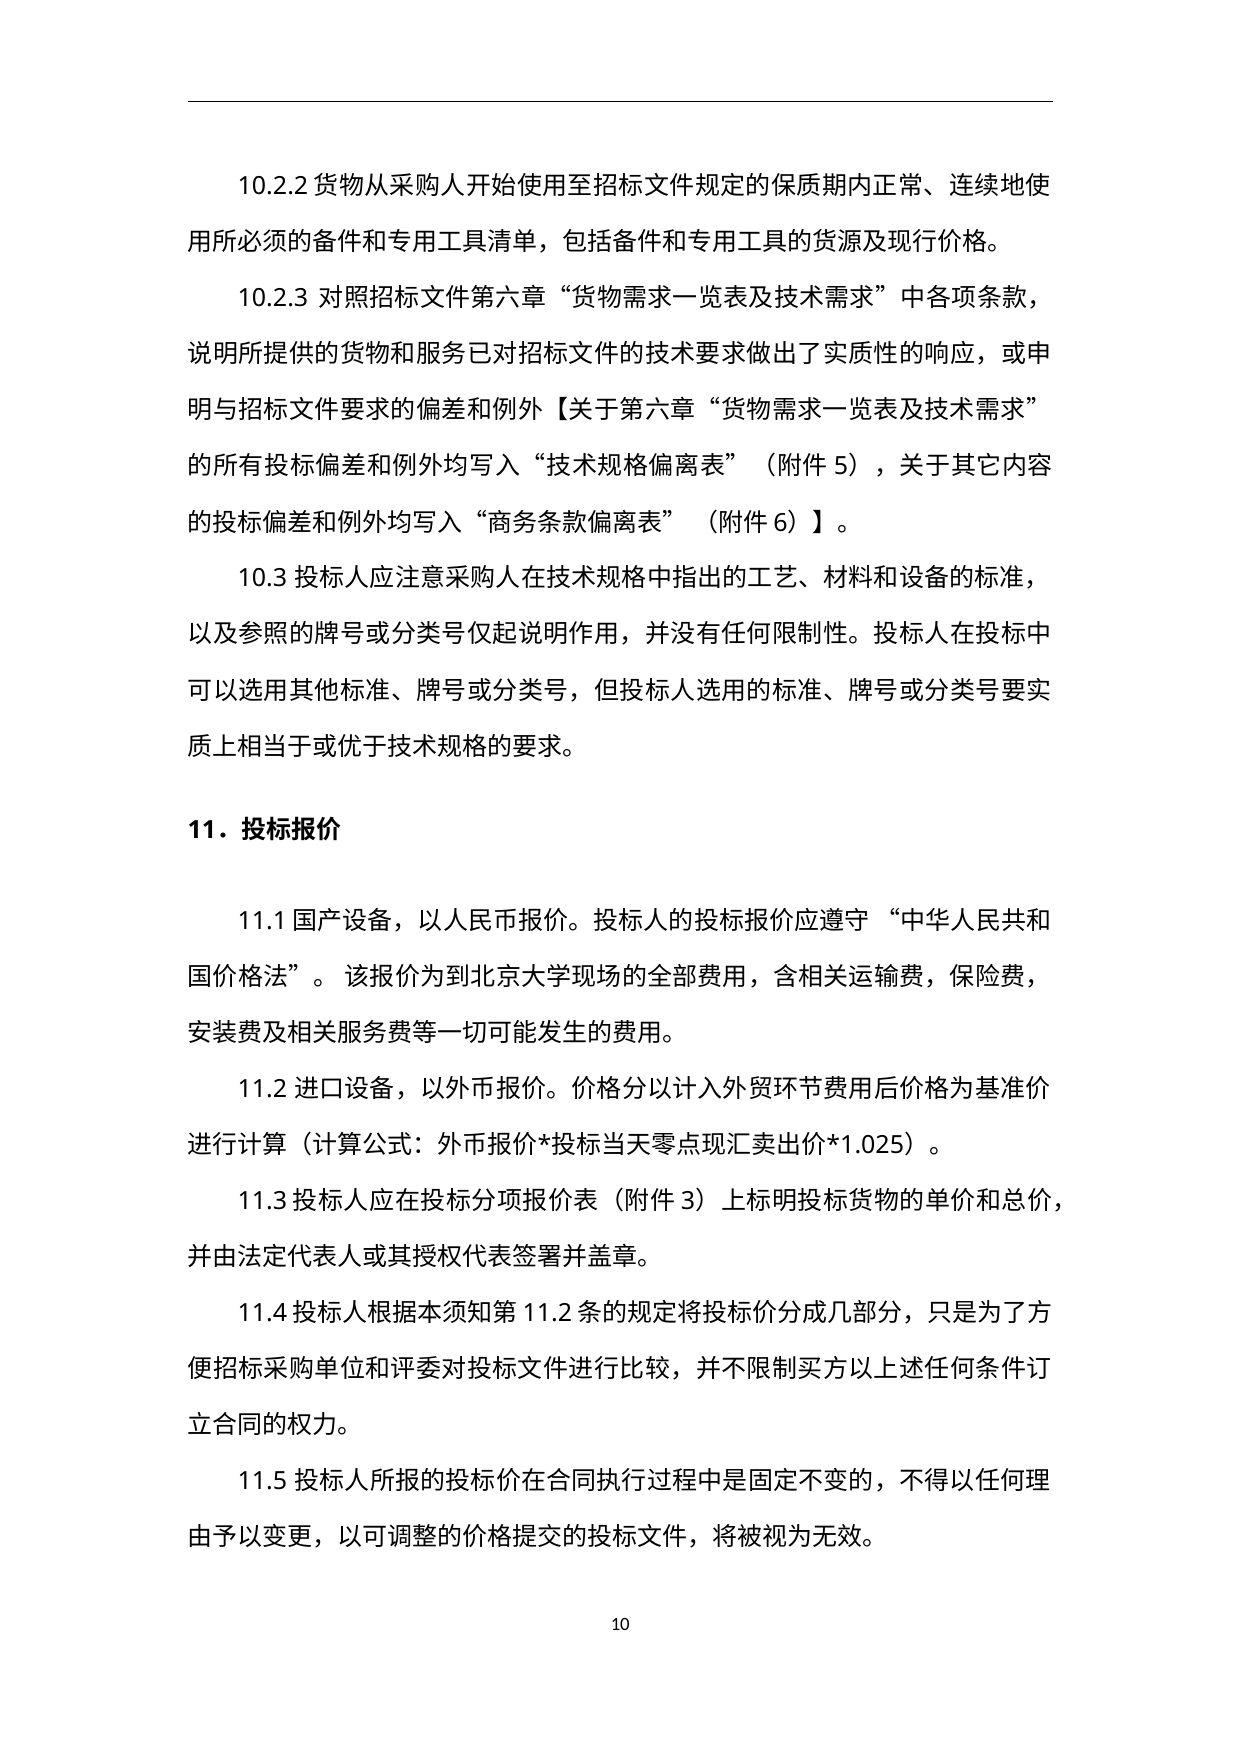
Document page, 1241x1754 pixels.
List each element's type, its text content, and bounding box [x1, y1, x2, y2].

text 11.4投标人根据本须知第11.2条的规定将投标价分成几部分，只是为了方便招标采购单位和评委对投标文件进行比较，并不限制买方以上述任何条件订立合同的权力。 [187, 1291, 1053, 1441]
text 10.2.3 对照招标文件第六章“货物需求一览表及技术需求”中各项条款，说明所提供的货物和服务已对招标文件的技术要求做出了实质性的响应，或申明与招标文件要求的偏差和例外【关于第六章“货物需求一览表及技术需求”的所有投标偏差和例外均写入“技术规格偏离表”（附件5），关于其它内容的投标偏差和例外均写入“商务条款偏离表” （附件6）】。 [187, 276, 1053, 539]
text 10.2.2货物从采购人开始使用至招标文件规定的保质期内正常、连续地使用所必须的备件和专用工具清单，包括备件和专用工具的货源及现行价格。 [187, 164, 1053, 258]
text 11.2 进口设备，以外币报价。价格分以计入外贸环节费用后价格为基准价进行计算（计算公式：外币报价*投标当天零点现汇卖出价*1.025）。 [187, 1068, 1053, 1161]
text 11.3投标人应在投标分项报价表（附件3）上标明投标货物的单价和总价，并由法定代表人或其授权代表签署并盖章。 [187, 1179, 1053, 1273]
text 11.1国产设备，以人民币报价。投标人的投标报价应遵守 “中华人民共和国价格法”。 该报价为到北京大学现场的全部费用，含相关运输费，保险费，安装费及相关服务费等一切可能发生的费用。 [187, 899, 1053, 1049]
subtitle 11．投标报价 [187, 808, 1053, 846]
text 10.3 投标人应注意采购人在技术规格中指出的工艺、材料和设备的标准，以及参照的牌号或分类号仅起说明作用，并没有任何限制性。投标人在投标中可以选用其他标准、牌号或分类号，但投标人选用的标准、牌号或分类号要实质上相当于或优于技术规格的要求。 [187, 557, 1053, 763]
text 11.5 投标人所报的投标价在合同执行过程中是固定不变的，不得以任何理由予以变更，以可调整的价格提交的投标文件，将被视为无效。 [187, 1459, 1053, 1553]
